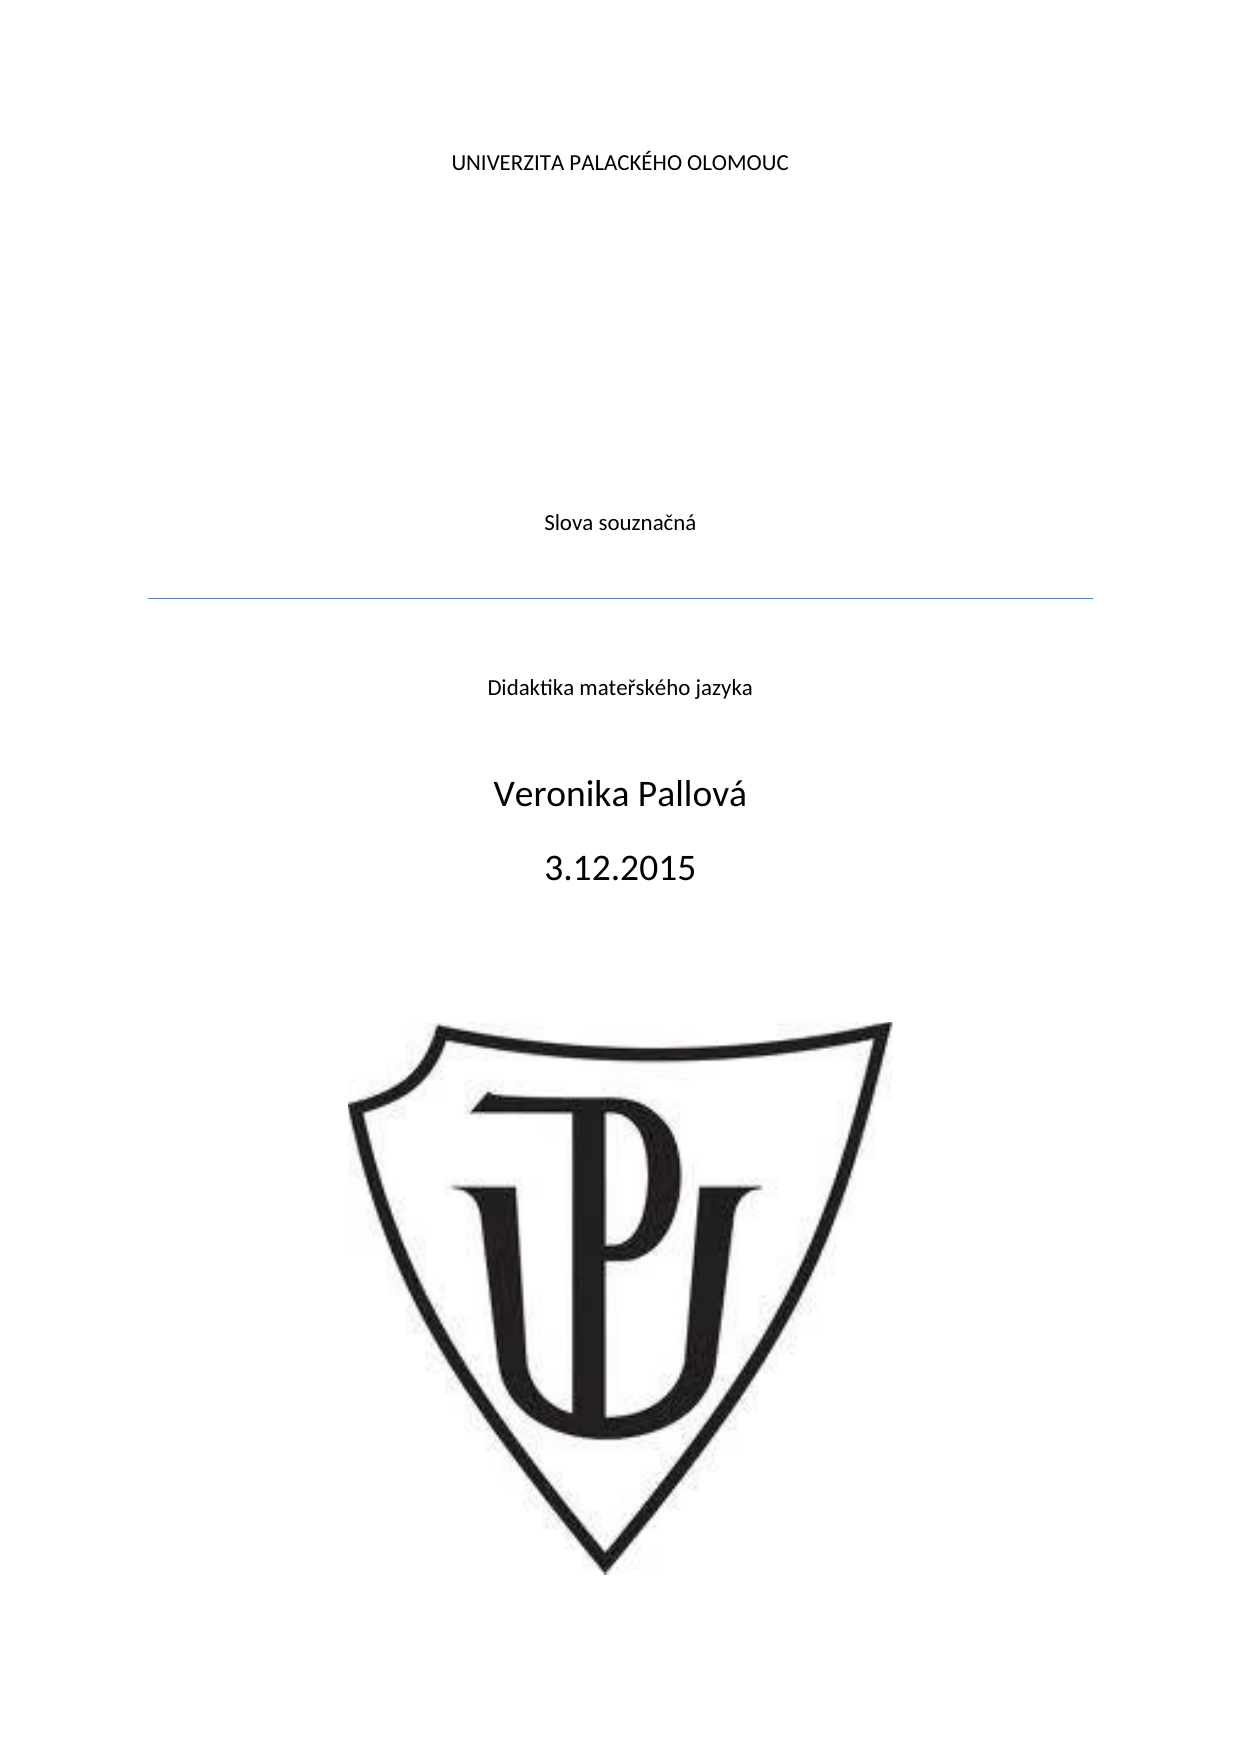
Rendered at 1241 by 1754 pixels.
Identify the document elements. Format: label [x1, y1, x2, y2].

picture [348, 1022, 893, 1575]
